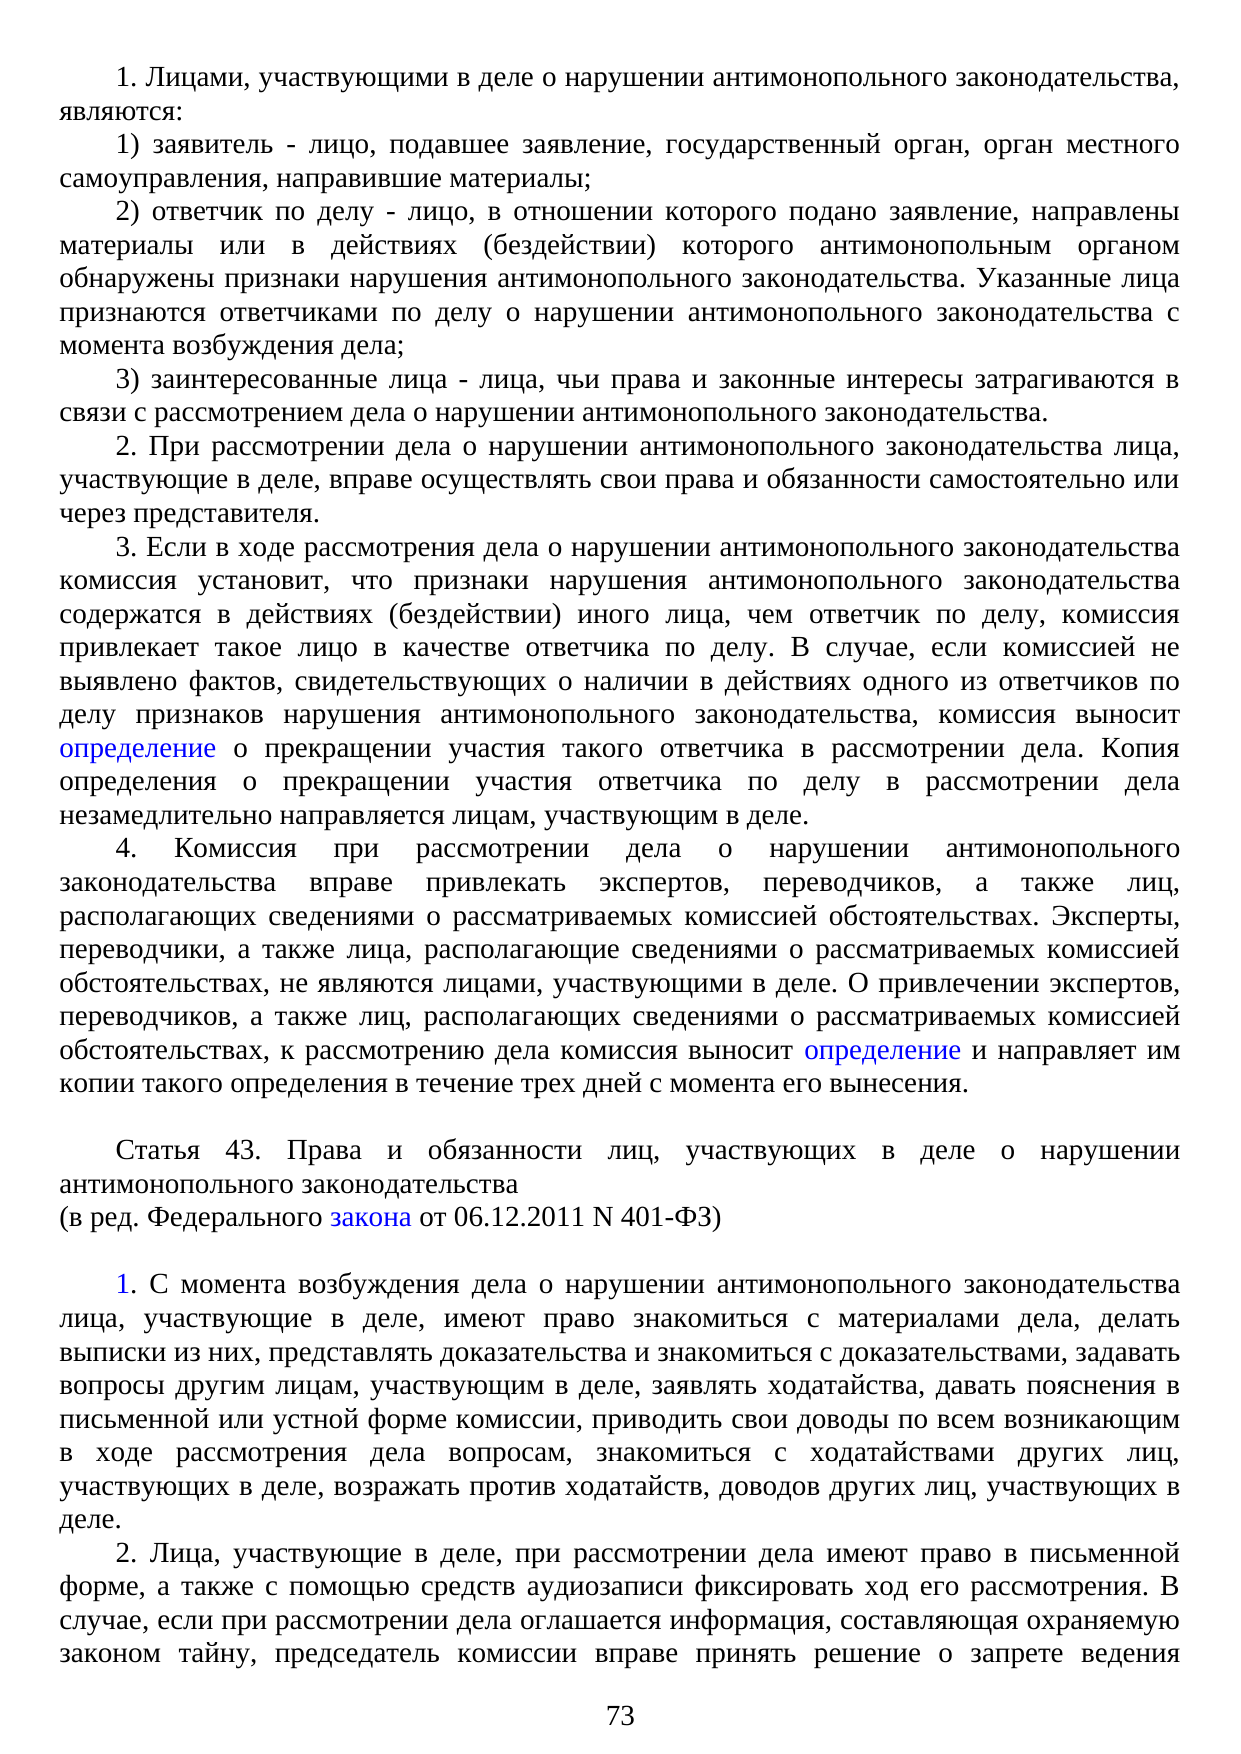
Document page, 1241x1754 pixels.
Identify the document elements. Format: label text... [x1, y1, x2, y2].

text 2) ответчик по делу - лицо, в отношении которого подано заявление, направлены материалы или в действиях (бездействии) которого антимонопольным органом обнаружены признаки нарушения антимонопольного законодательства. Указанные лица признаются ответчиками по делу о нарушении антимонопольного законодательства с момента возбуждения дела; [59, 193, 1181, 361]
text 2. При рассмотрении дела о нарушении антимонопольного законодательства лица, участвующие в деле, вправе осуществлять свои права и обязанности самостоятельно или через представителя. [59, 428, 1181, 529]
text 1. Лицами, участвующими в деле о нарушении антимонопольного законодательства, являются: [59, 59, 1181, 126]
text 1. С момента возбуждения дела о нарушении антимонопольного законодательства лица, участвующие в деле, имеют право знакомиться с материалами дела, делать выписки из них, представлять доказательства и знакомиться с доказательствами, задавать вопросы другим лицам, участвующим в деле, заявлять ходатайства, давать пояснения в письменной или устной форме комиссии, приводить свои доводы по всем возникающим в ходе рассмотрения дела вопросам, знакомиться с ходатайствами других лиц, участвующих в деле, возражать против ходатайств, доводов других лиц, участвующих в деле. [59, 1267, 1181, 1535]
text 3) заинтересованные лица - лица, чьи права и законные интересы затрагиваются в связи с рассмотрением дела о нарушении антимонопольного законодательства. [59, 361, 1181, 428]
text 1) заявитель - лицо, подавшее заявление, государственный орган, орган местного самоуправления, направившие материалы; [59, 126, 1181, 193]
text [59, 1535, 1181, 1669]
text 3. Если в ходе рассмотрения дела о нарушении антимонопольного законодательства комиссия установит, что признаки нарушения антимонопольного законодательства содержатся в действиях (бездействии) иного лица, чем ответчик по делу, комиссия привлекает такое лицо в качестве ответчика по делу. В случае, если комиссией не выявлено фактов, свидетельствующих о наличии в действиях одного из ответчиков по делу признаков нарушения антимонопольного законодательства, комиссия выносит определение о прекращении участия такого ответчика в рассмотрении дела. Копия определения о прекращении участия ответчика по делу в рассмотрении дела незамедлительно направляется лицам, участвующим в деле. [59, 529, 1181, 831]
text (в ред. Федерального закона от 06.12.2011 N 401-ФЗ) [59, 1199, 1181, 1233]
text 4. Комиссия при рассмотрении дела о нарушении антимонопольного законодательства вправе привлекать экспертов, переводчиков, а также лиц, располагающих сведениями о рассматриваемых комиссией обстоятельствах. Эксперты, переводчики, а также лица, располагающие сведениями о рассматриваемых комиссией обстоятельствах, не являются лицами, участвующими в деле. О привлечении экспертов, переводчиков, а также лиц, располагающих сведениями о рассматриваемых комиссией обстоятельствах, к рассмотрению дела комиссия выносит определение и направляет им копии такого определения в течение трех дней с момента его вынесения. [59, 831, 1181, 1099]
text Статья 43. Права и обязанности лиц, участвующих в деле о нарушении антимонопольного законодательства [59, 1132, 1181, 1199]
